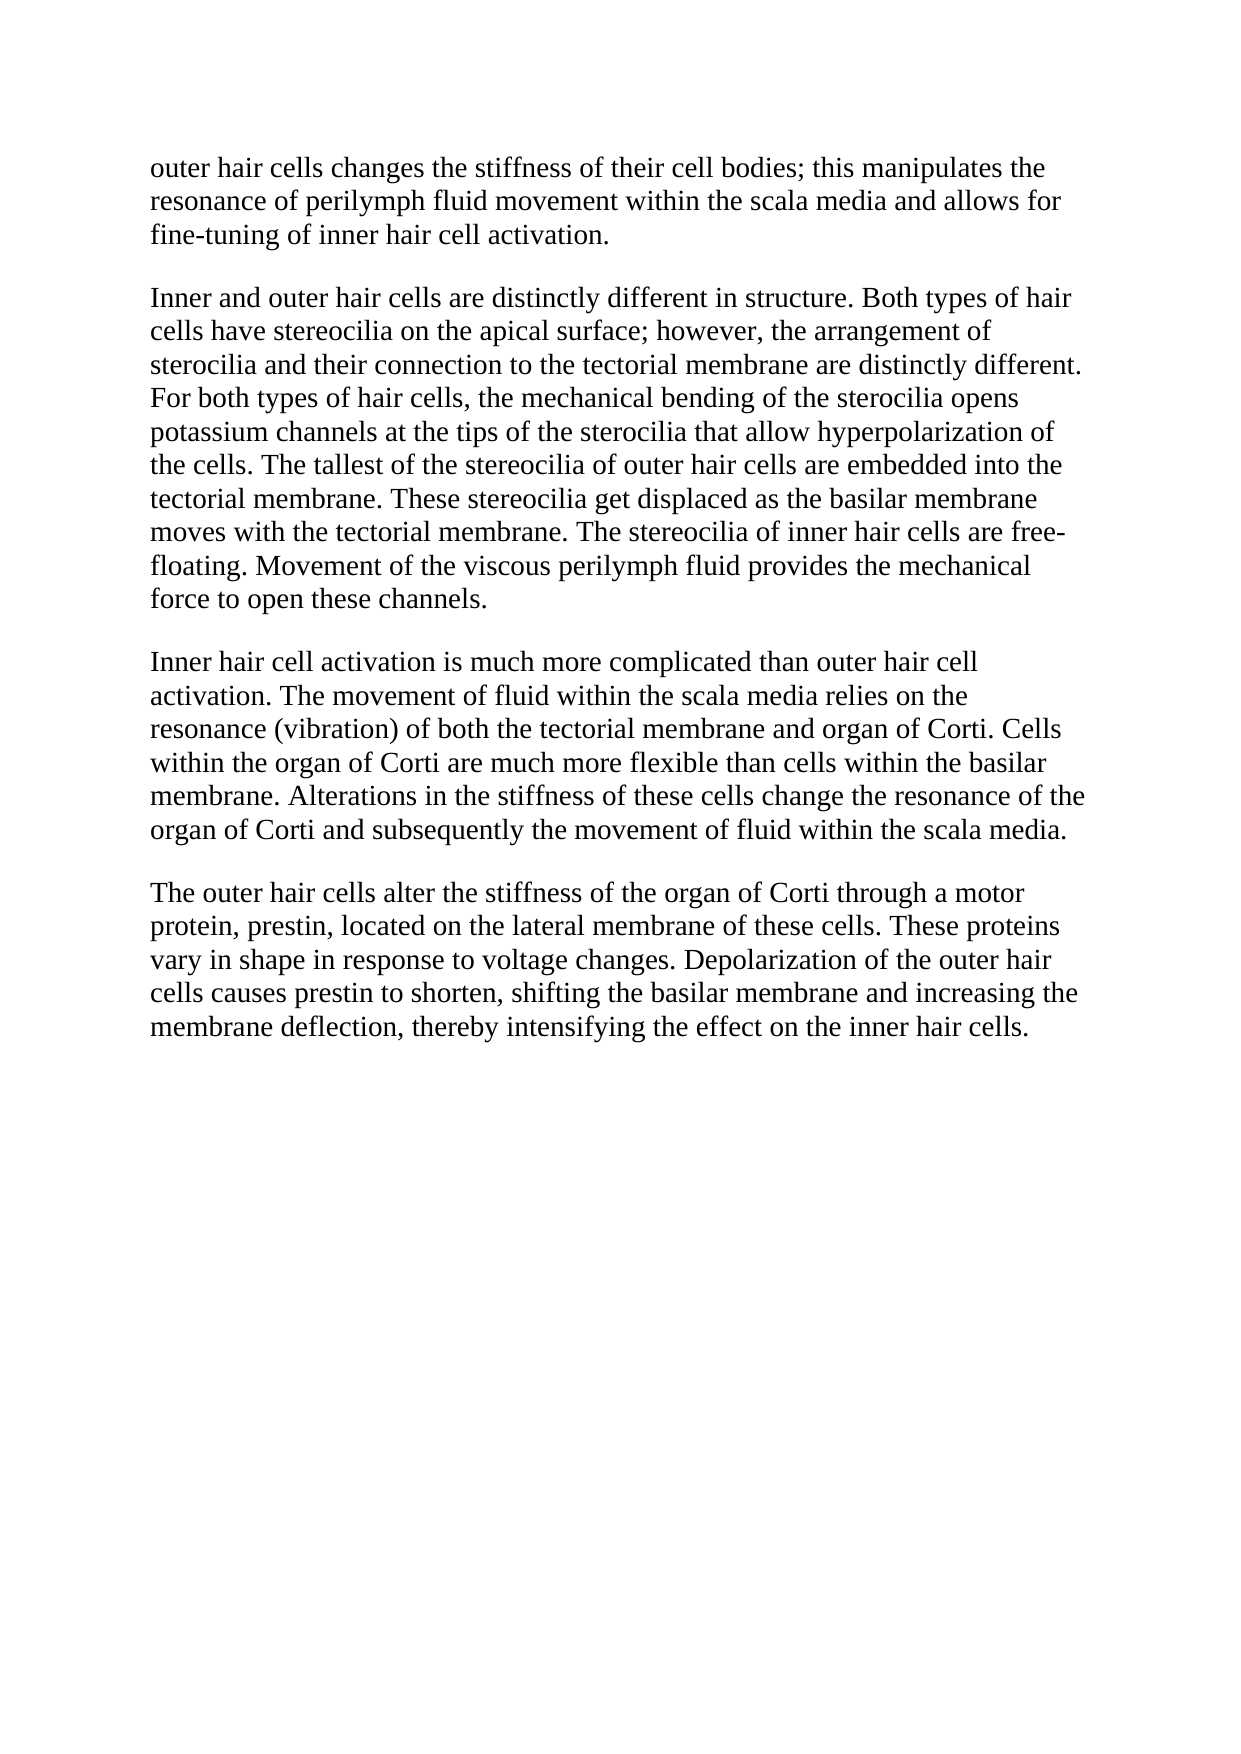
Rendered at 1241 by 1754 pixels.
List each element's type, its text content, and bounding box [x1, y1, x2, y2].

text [150, 150, 1090, 251]
text Inner and outer hair cells are distinctly different in structure. Both types of hair cells have stereocilia on the apical surface; however, the arrangement of sterocilia and their connection to the tectorial membrane are distinctly different. For both types of hair cells, the mechanical bending of the sterocilia opens potassium channels at the tips of the sterocilia that allow hyperpolarization of the cells. The tallest of the stereocilia of outer hair cells are embedded into the tectorial membrane. These stereocilia get displaced as the basilar membrane moves with the tectorial membrane. The stereocilia of inner hair cells are free-floating. Movement of the viscous perilymph fluid provides the mechanical force to open these channels. [150, 280, 1090, 615]
text Inner hair cell activation is much more complicated than outer hair cell activation. The movement of fluid within the scala media relies on the resonance (vibration) of both the tectorial membrane and organ of Corti. Cells within the organ of Corti are much more flexible than cells within the basilar membrane. Alterations in the stiffness of these cells change the resonance of the organ of Corti and subsequently the movement of fluid within the scala media. [150, 644, 1090, 846]
text The outer hair cells alter the stiffness of the organ of Corti through a motor protein, prestin, located on the lateral membrane of these cells. These proteins vary in shape in response to voltage changes. Depolarization of the outer hair cells causes prestin to shorten, shifting the basilar membrane and increasing the membrane deflection, thereby intensifying the effect on the inner hair cells. [150, 875, 1090, 1042]
